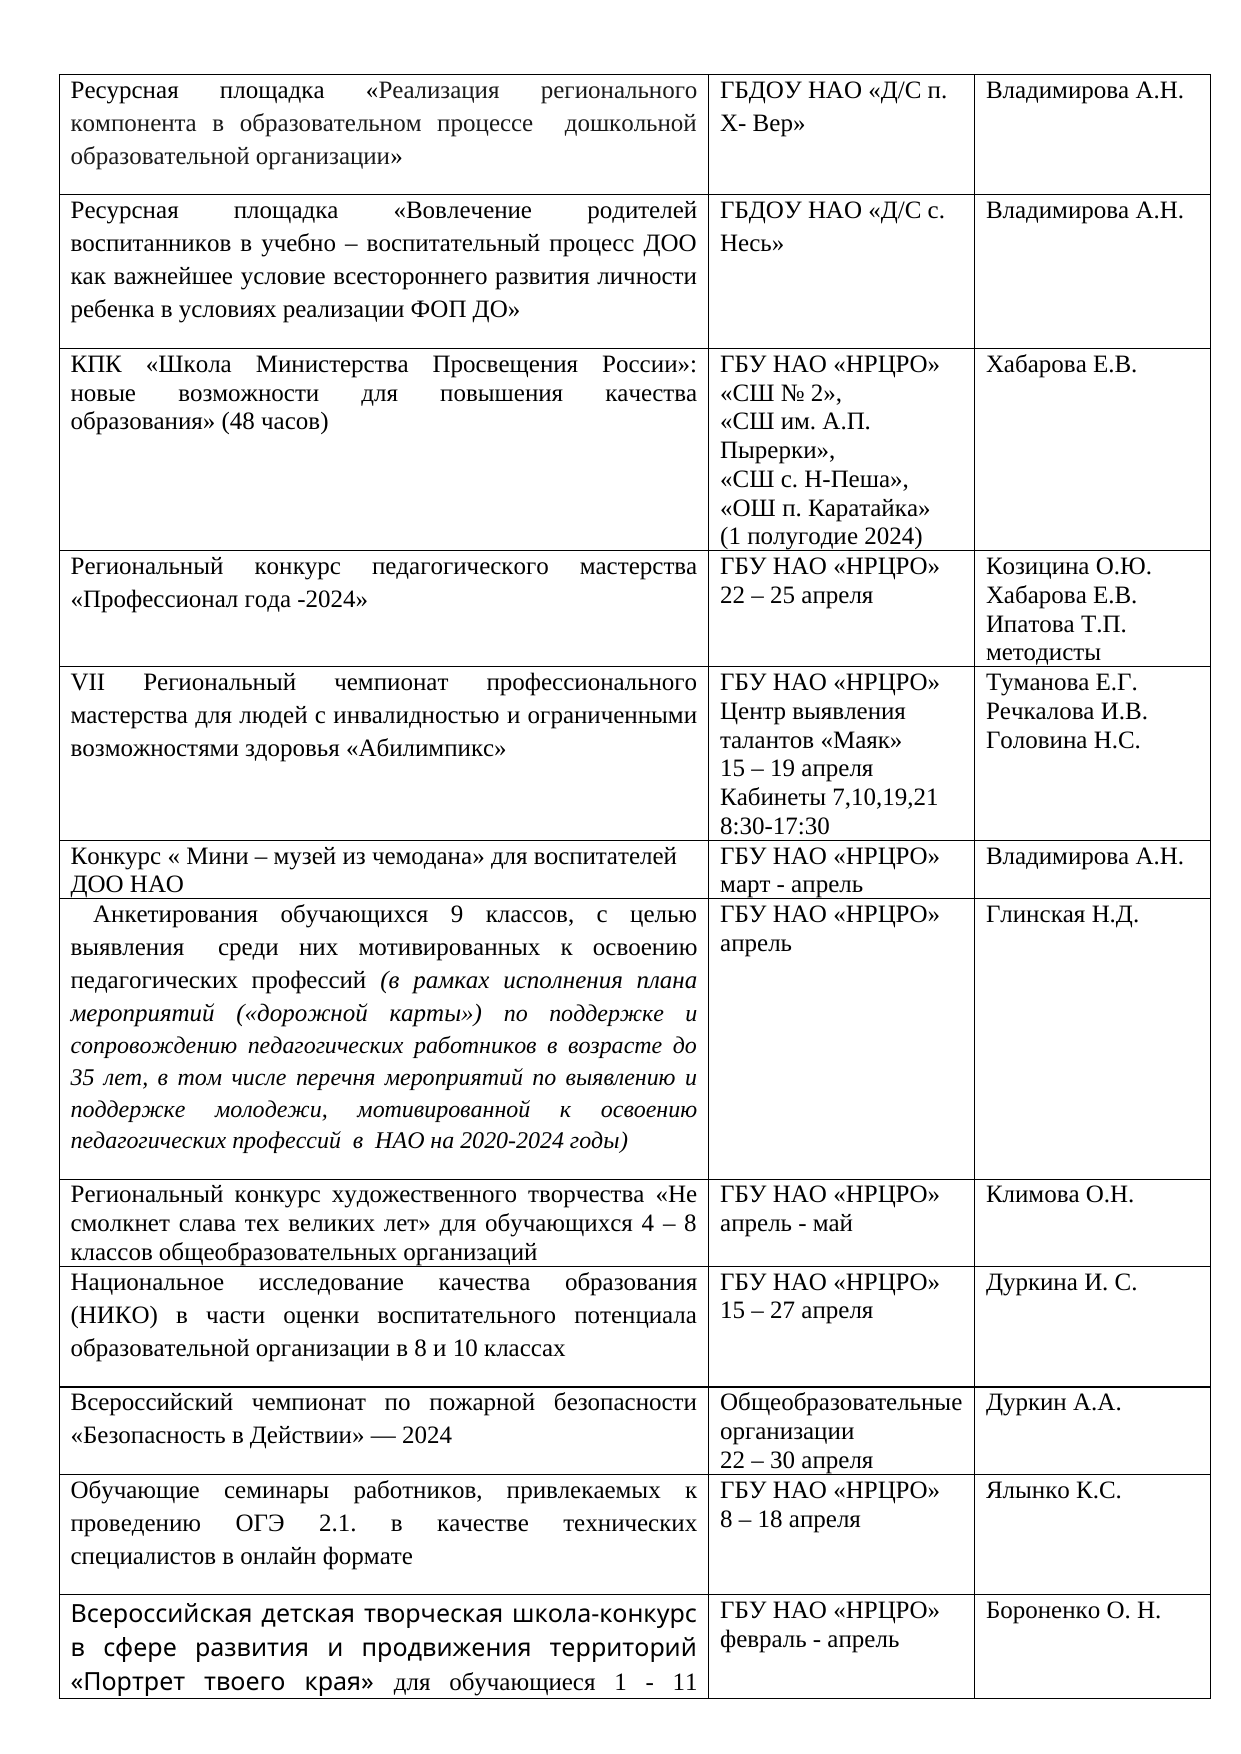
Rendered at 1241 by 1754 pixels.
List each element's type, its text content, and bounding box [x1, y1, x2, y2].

table_cell Дуркина И. С. [975, 1267, 1210, 1386]
table_cell Туманова Е.Г. Речкалова И.В. Головина Н.С. [975, 667, 1210, 840]
table_cell Хабарова Е.В. [975, 349, 1210, 550]
table_cell КПК «Школа Министерства Просвещения России»: новые возможности для повышения качества образования» (48 часов) [60, 349, 708, 550]
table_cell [60, 1595, 708, 1698]
table_cell Конкурс « Мини – музей из чемодана» для воспитателей ДОО НАО [60, 841, 708, 898]
table_cell ГБУ НАО «НРЦРО» март - апрель [709, 841, 974, 898]
table_cell ГБУ НАО «НРЦРО» 22 – 25 апреля [709, 551, 974, 666]
table_cell Дуркин А.А. [975, 1388, 1210, 1474]
table_cell ГБУ НАО «НРЦРО» «СШ № 2», «СШ им. А.П. Пырерки», «СШ с. Н-Пеша», «ОШ п. Каратайка» (1 полугодие 2024) [709, 349, 974, 550]
table_cell Владимирова А.Н. [975, 75, 1210, 194]
table_cell Обучающие семинары работников, привлекаемых к проведению ОГЭ 2.1. в качестве технических специалистов в онлайн формате [60, 1475, 708, 1594]
table_cell ГБУ НАО «НРЦРО» апрель [709, 899, 974, 1178]
table_cell ГБДОУ НАО «Д/С с. Несь» [709, 195, 974, 348]
table_cell Региональный конкурс художественного творчества «Не смолкнет слава тех великих лет» для обучающихся 4 – 8 классов общеобразовательных организаций [538, 1180, 708, 1266]
table_cell Ресурсная площадка «Реализация регионального компонента в образовательном процессе дошкольной образовательной организации» [60, 75, 708, 194]
table_cell Национальное исследование качества образования (НИКО) в части оценки воспитательного потенциала образовательной организации в 8 и 10 классах [60, 1267, 708, 1386]
table_cell Владимирова А.Н. [975, 841, 1210, 898]
table_cell VII Региональный чемпионат профессионального мастерства для людей с инвалидностью и ограниченными возможностями здоровья «Абилимпикс» [60, 667, 708, 840]
table_cell Ресурсная площадка «Вовлечение родителей воспитанников в учебно – воспитательный процесс ДОО как важнейшее условие всестороннего развития личности ребенка в условиях реализации ФОП ДО» [60, 195, 708, 348]
table_cell ГБУ НАО «НРЦРО» 15 – 27 апреля [709, 1267, 974, 1386]
table_cell Ялынко К.С. [975, 1475, 1210, 1594]
table_cell Анкетирования обучающихся 9 классов, с целью выявления среди них мотивированных к освоению педагогических профессий (в рамках исполнения плана мероприятий («дорожной карты») по поддержке и сопровождению педагогических работников в возрасте до 35 лет, в том числе перечня мероприятий по выявлению и поддержке молодежи, мотивированной к освоению педагогических профессий в НАО на 2020-2024 годы) [60, 899, 708, 1178]
table_cell ГБУ НАО «НРЦРО» Центр выявления талантов «Маяк» 15 – 19 апреля Кабинеты 7,10,19,21 8:30-17:30 [709, 667, 974, 840]
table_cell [709, 1595, 974, 1698]
table_cell ГБУ НАО «НРЦРО» апрель - май [709, 1180, 974, 1266]
table_cell ГБДОУ НАО «Д/С п. Х- Вер» [709, 75, 974, 194]
table_cell Владимирова А.Н. [975, 195, 1210, 348]
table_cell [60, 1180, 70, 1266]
table_cell Козицина О.Ю. Хабарова Е.В. Ипатова Т.П. методисты [975, 551, 1210, 666]
table_cell Климова О.Н. [975, 1180, 1210, 1266]
table_cell Бороненко О. Н. [975, 1595, 1210, 1698]
table_cell Всероссийский чемпионат по пожарной безопасности «Безопасность в Действии» — 2024 [60, 1388, 708, 1474]
table_cell ГБУ НАО «НРЦРО» 8 – 18 апреля [709, 1475, 974, 1594]
table_cell Региональный конкурс педагогического мастерства «Профессионал года -2024» [60, 551, 708, 666]
table_cell Общеобразовательные организации 22 – 30 апреля [709, 1388, 974, 1474]
table_cell Глинская Н.Д. [975, 899, 1210, 1178]
